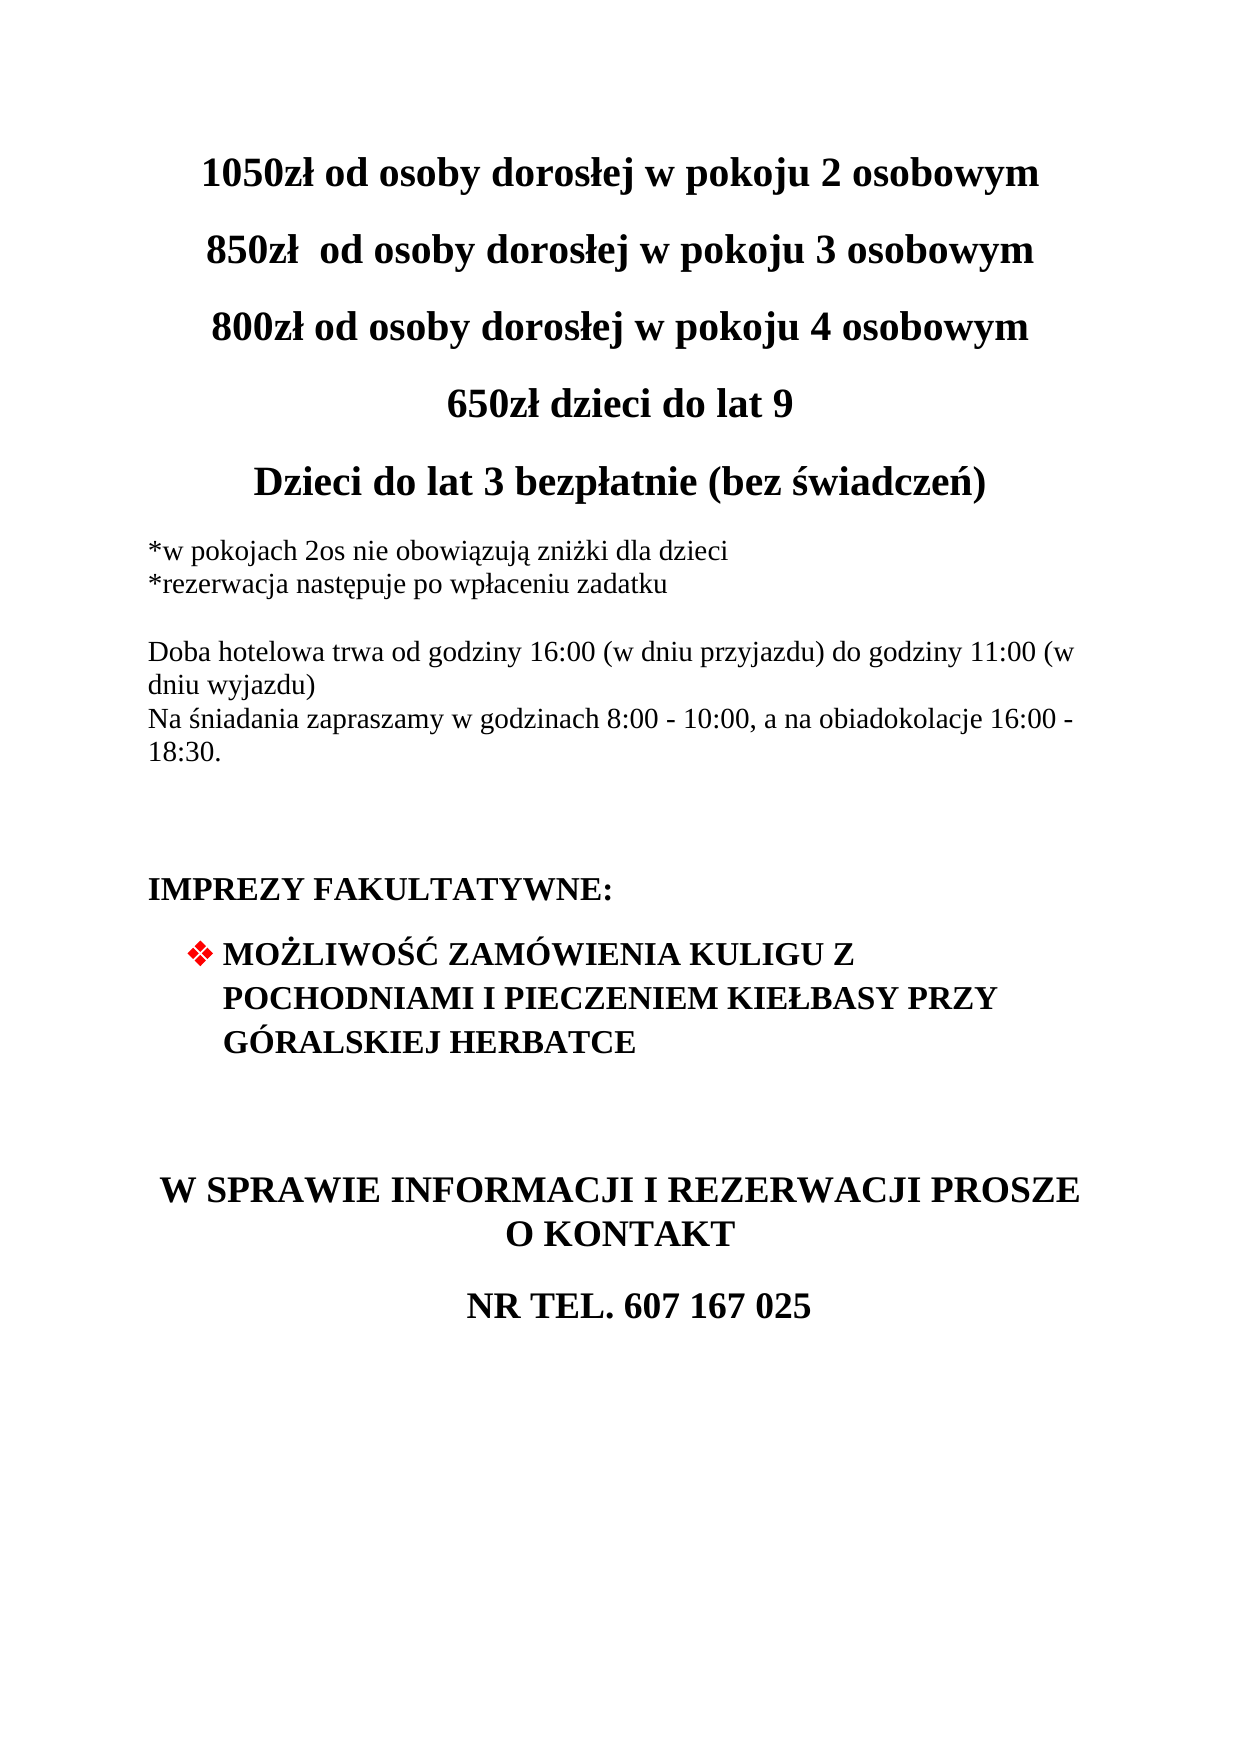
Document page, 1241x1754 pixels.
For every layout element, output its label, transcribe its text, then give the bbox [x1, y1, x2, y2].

list MOŻLIWOŚĆ ZAMÓWIENIA KULIGU Z POCHODNIAMI I PIECZENIEM KIEŁBASY PRZY GÓRALSKIEJ HERBATCE [185, 934, 1093, 1061]
text IMPREZY FAKULTATYWNE: [148, 869, 1093, 908]
text 850zł od osoby dorosłej w pokoju 3 osobowym [148, 225, 1093, 273]
text 650zł dzieci do lat 9 [148, 379, 1093, 427]
text NR TEL. 607 167 025 [185, 1283, 1093, 1326]
text Dzieci do lat 3 bezpłatnie (bez świadczeń) [148, 456, 1093, 504]
text W SPRAWIE INFORMACJI I REZERWACJI PROSZE O KONTAKT [148, 1168, 1093, 1254]
text 1050zł od osoby dorosłej w pokoju 2 osobowym [148, 148, 1093, 196]
text 800zł od osoby dorosłej w pokoju 4 osobowym [148, 302, 1093, 350]
text *w pokojach 2os nie obowiązują zniżki dla dzieci *rezerwacja następuje po wpłaceniu zadatku Doba hotelowa trwa od godziny 16:00 (w dniu przyjazdu) do godziny 11:00 (w dniu wyjazdu) Na śniadania zapraszamy w godzinach 8:00 - 10:00, a na obiadokolacje 16:00 - 18:30. [148, 533, 1093, 768]
